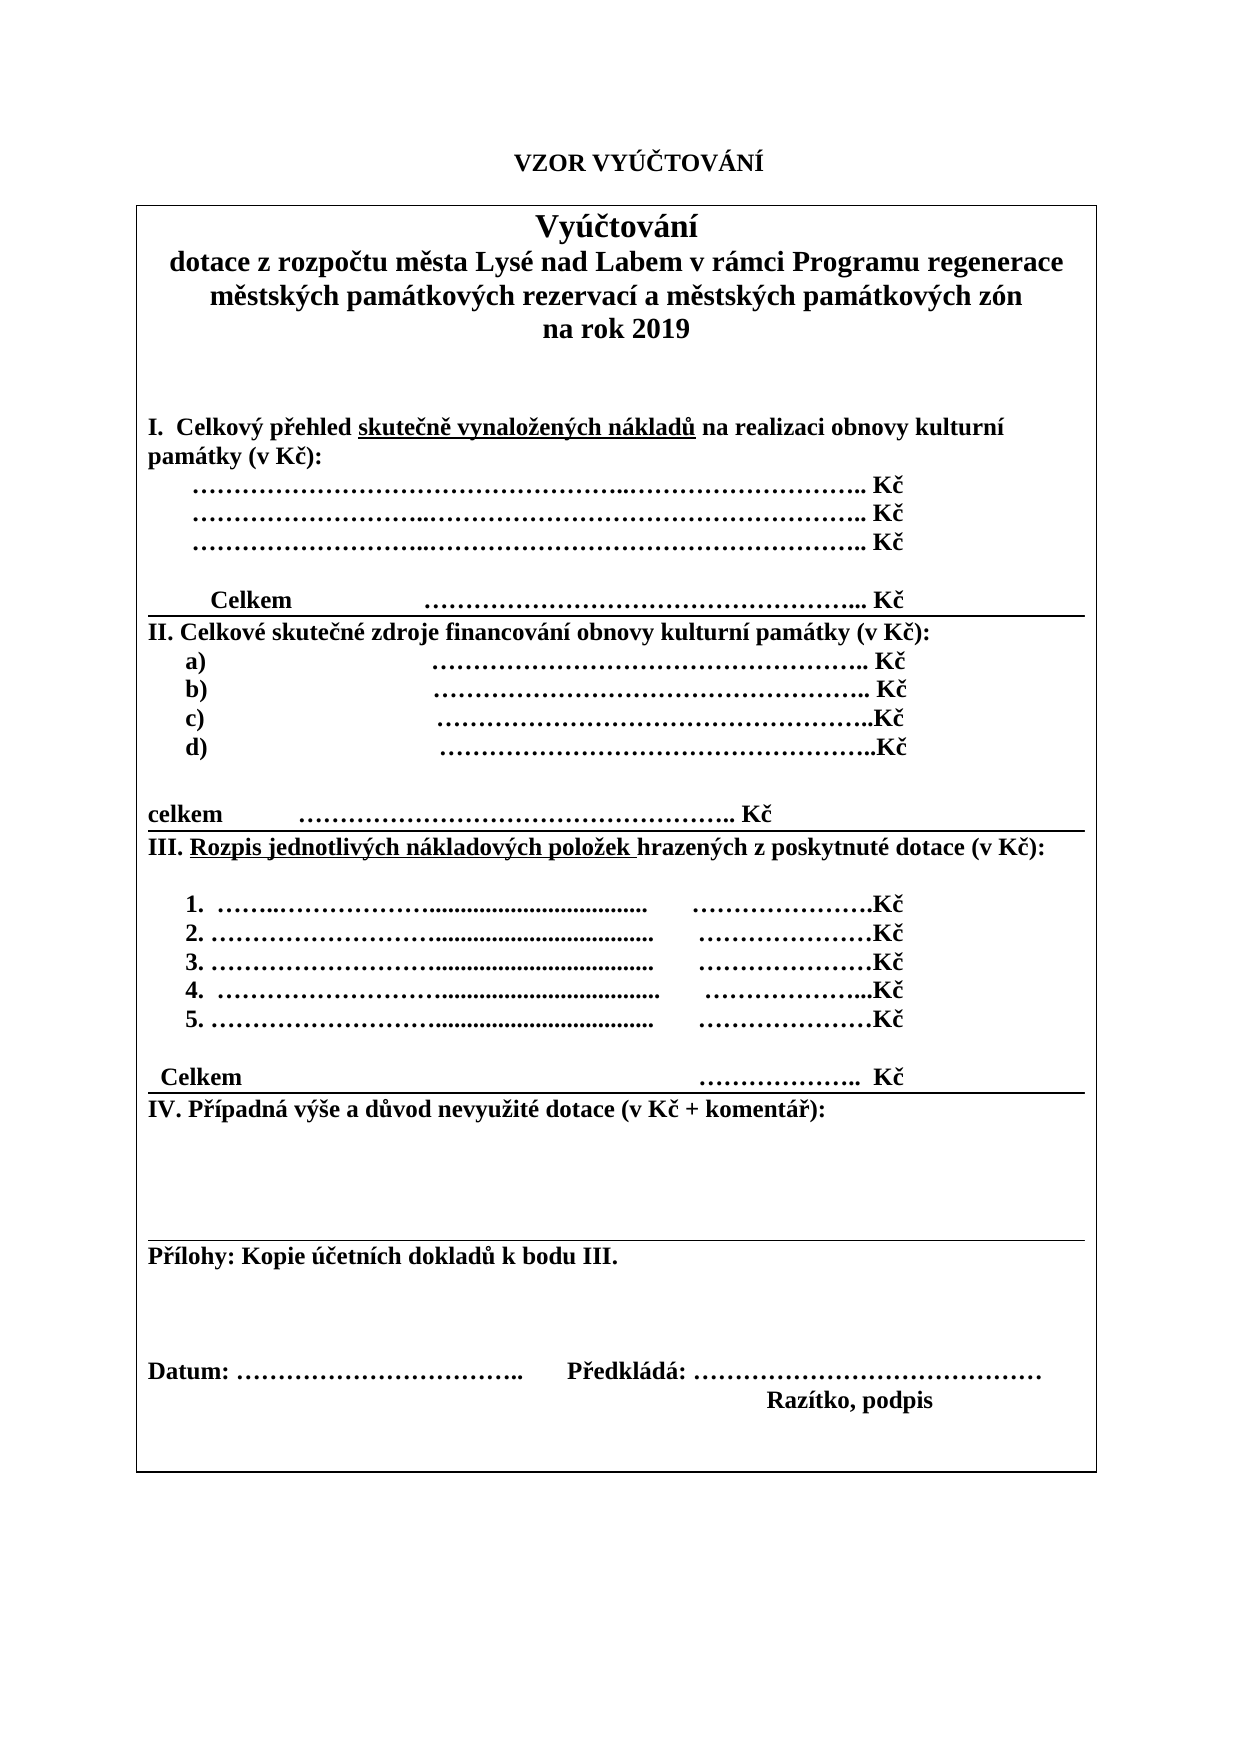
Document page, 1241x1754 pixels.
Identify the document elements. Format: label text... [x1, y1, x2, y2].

text VZOR VYÚČTOVÁNÍ [148, 148, 1093, 176]
table_header Vyúčtování dotace z rozpočtu města Lysé nad Labem v rámci Programu regenerace městských památkových rezervací a městských památkových zón na rok 2019 I. Celkový přehled skutečně vynaložených nákladů na realizaci obnovy kulturní památky (v Kč): ……………………………………………..……………………….. Kč ………………………..…………………………………………….. Kč ………………………..…………………………………………….. Kč Celkem ……………………………………………... Kč II. Celkové skutečné zdroje financování obnovy kulturní památky (v Kč): a) …………………………………………….. Kč b) …………………………………………….. Kč c) ……………………………………………..Kč d) ……………………………………………..Kč celkem …………………………………………….. Kč III. Rozpis jednotlivých nákladových položek hrazených z poskytnuté dotace (v Kč): 1. ……..………………................................... ………………….Kč 2. ………………………................................... …………………Kč 3. ………………………................................... …………………Kč 4. ………………………................................... ………………...Kč 5. ………………………................................... …………………Kč Celkem ……………….. Kč IV. Případná výše a důvod nevyužité dotace (v Kč + komentář): Přílohy: Kopie účetních dokladů k bodu III. Datum: …………………………….. Předkládá: …………………………………… Razítko, podpis [137, 206, 1096, 1471]
